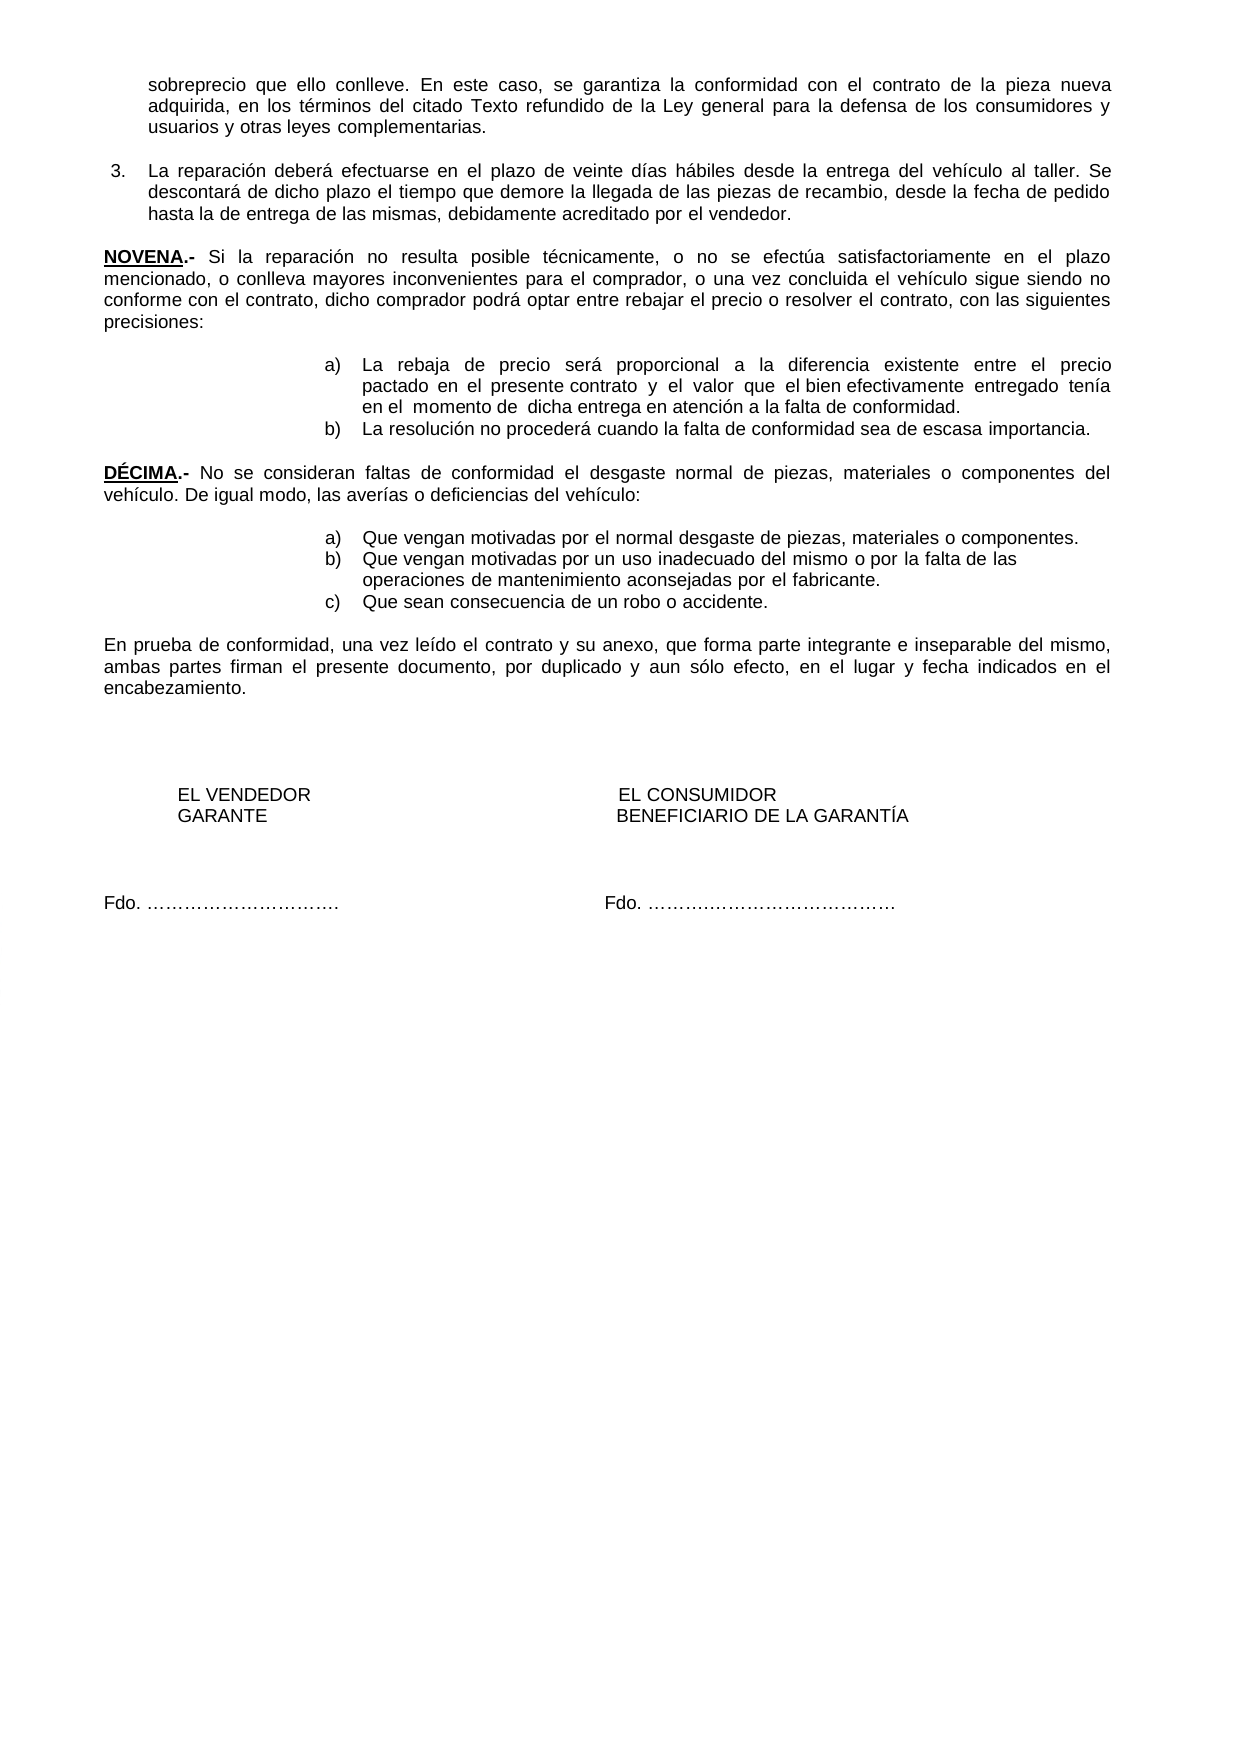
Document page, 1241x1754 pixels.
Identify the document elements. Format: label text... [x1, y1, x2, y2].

text EL VENDEDOR EL CONSUMIDOR [103, 784, 944, 806]
list Que vengan motivadas por un uso inadecuado del mismo o por la falta de las operaciones de mantenimiento aconsejadas por el fabricante. [325, 548, 1111, 591]
list La rebaja de precio será proporcional a la diferencia existente entre el precio pactado en el presente contrato y el valor que el bien efectivamente entregado tenía en el momento de dicha entrega en atención a la falta de conformidad. [324, 354, 1111, 418]
text NOVENA.- Si la reparación no resulta posible técnicamente, o no se efectúa satisfactoriamente en el plazo mencionado, o conlleva mayores inconvenientes para el comprador, o una vez concluida el vehículo sigue siendo no conforme con el contrato, dicho comprador podrá optar entre rebajar el precio o resolver el contrato, con las siguientes precisiones: [103, 246, 1111, 332]
list Que sean consecuencia de un robo o accidente. [325, 591, 1122, 612]
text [148, 74, 1111, 138]
text DÉCIMA.- No se consideran faltas de conformidad el desgaste normal de piezas, materiales o componentes del vehículo. De igual modo, las averías o deficiencias del vehículo: [103, 462, 1110, 505]
text GARANTE BENEFICIARIO DE LA GARANTÍA [103, 806, 1122, 827]
list La resolución no procederá cuando la falta de conformidad sea de escasa importancia. [324, 418, 1122, 439]
text Fdo. …………………………. Fdo. ……….………………………… [103, 892, 1122, 914]
text En prueba de conformidad, una vez leído el contrato y su anexo, que forma parte integrante e inseparable del mismo, ambas partes firman el presente documento, por duplicado y aun sólo efecto, en el lugar y fecha indicados en el encabezamiento. [103, 634, 1111, 698]
list Que vengan motivadas por el normal desgaste de piezas, materiales o componentes. [325, 526, 1122, 548]
list La reparación deberá efectuarse en el plazo de veinte días hábiles desde la entrega del vehículo al taller. Se descontará de dicho plazo el tiempo que demore la llegada de las piezas de recambio, desde la fecha de pedido hasta la de entrega de las mismas, debidamente acreditado por el vendedor. [110, 160, 1111, 225]
